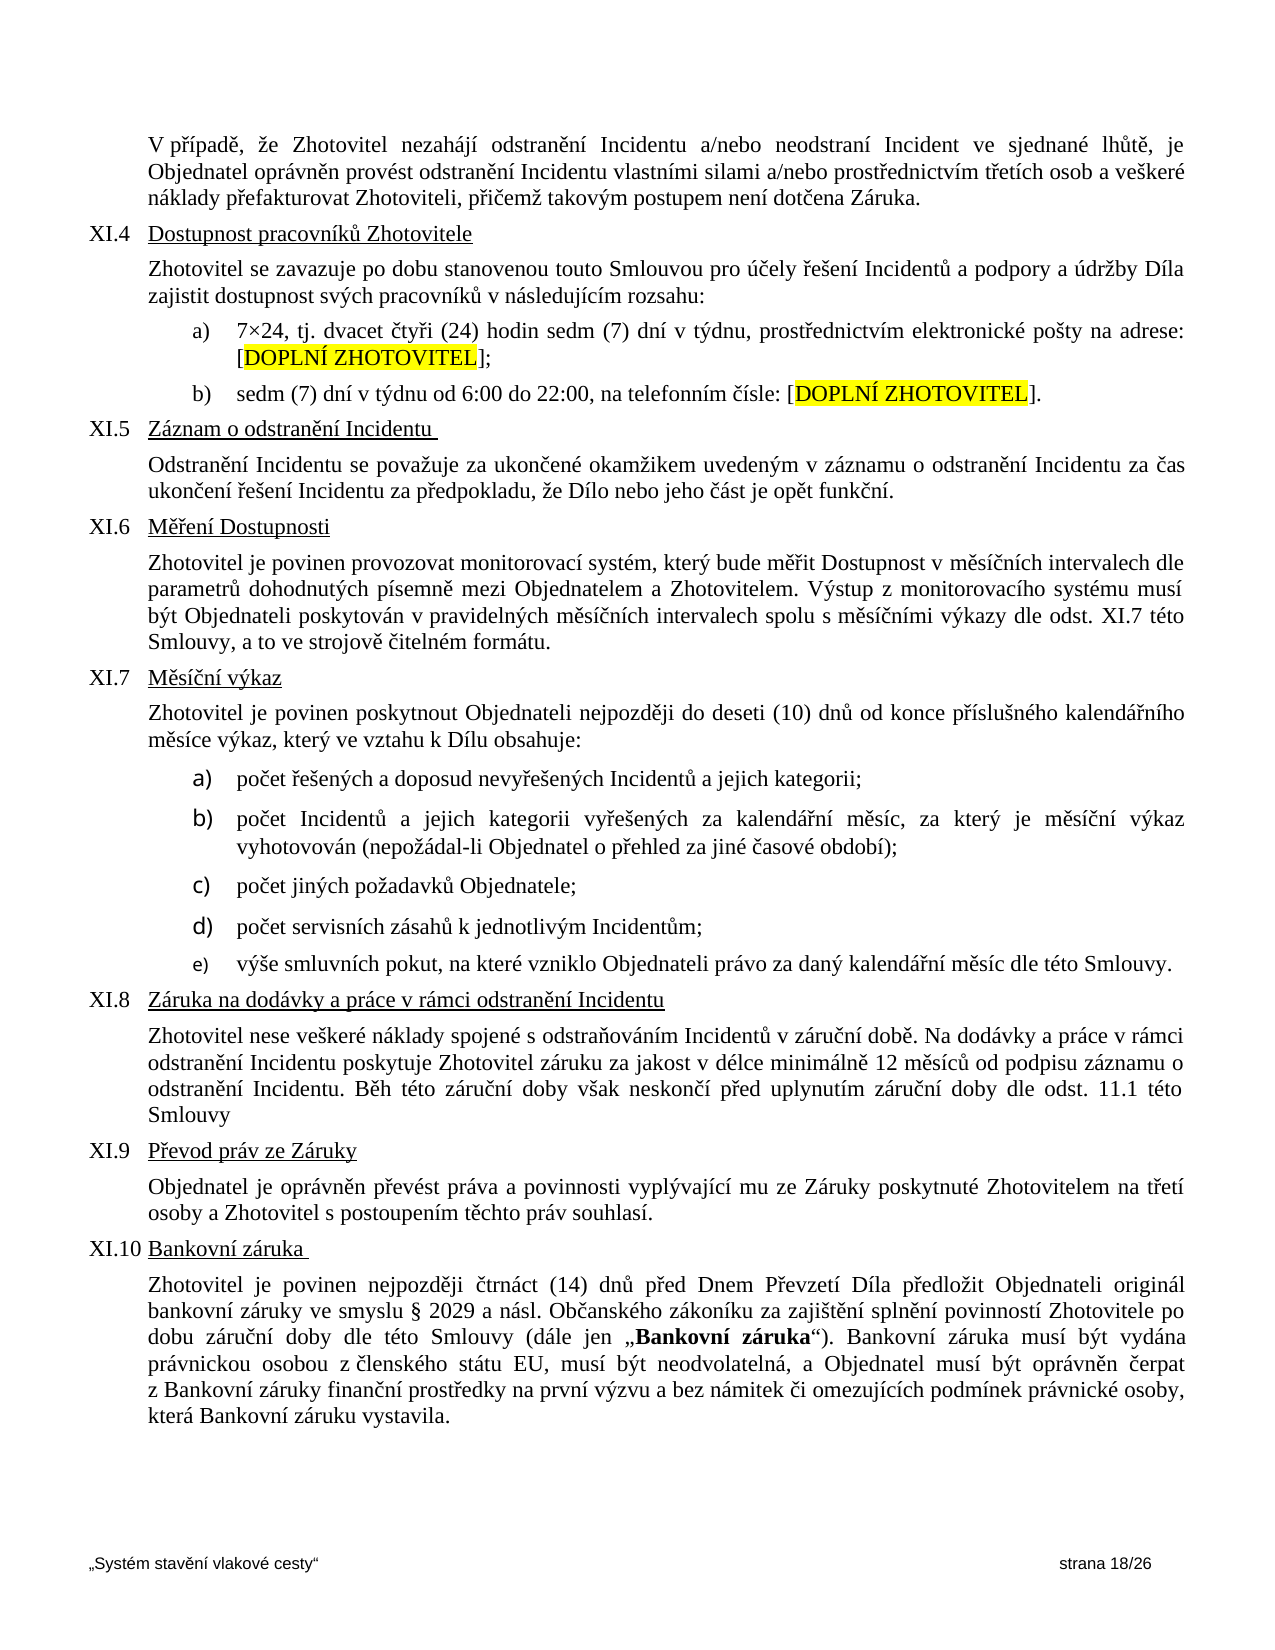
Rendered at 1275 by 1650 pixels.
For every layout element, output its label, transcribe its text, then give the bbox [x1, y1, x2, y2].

list sedm (7) dní v týdnu od 6:00 do 22:00, na telefonním čísle: [DOPLNÍ ZHOTOVITEL]. [192, 380, 795, 406]
list Záznam o odstranění Incidentu [89, 415, 1184, 442]
list Bankovní záruka [89, 1235, 1184, 1261]
text Objednatel je oprávněn převést práva a povinnosti vyplývající mu ze Záruky poskytnuté Zhotovitelem na třetí osoby a Zhotovitel s postoupením těchto práv souhlasí. [148, 1173, 1186, 1226]
list Záruka na dodávky a práce v rámci odstranění Incidentu [89, 987, 1184, 1013]
list Zhotovitel nese veškeré náklady spojené s odstraňováním Incidentů v záruční době. Na dodávky a práce v rámci odstranění Incidentu poskytuje Zhotovitel záruku za jakost v délce minimálně 12 měsíců od podpisu záznamu o odstranění Incidentu. Běh této záruční doby však neskončí před uplynutím záruční doby dle odst. 11.1 této Smlouvy [148, 1022, 1184, 1128]
list počet Incidentů a jejich kategorii vyřešených za kalendářní měsíc, za který je měsíční výkaz vyhotovován (nepožádal-li Objednatel o přehled za jiné časové období); [192, 802, 1186, 860]
list 7×24, tj. dvacet čtyři (24) hodin sedm (7) dní v týdnu, prostřednictvím elektronické pošty na adrese: [DOPLNÍ ZHOTOVITEL]; [192, 318, 1186, 370]
text V případě, že Zhotovitel nezahájí odstranění Incidentu a/nebo neodstraní Incident ve sjednané lhůtě, je Objednatel oprávněn provést odstranění Incidentu vlastními silami a/nebo prostřednictvím třetích osob a veškeré náklady přefakturovat Zhotoviteli, přičemž takovým postupem není dotčena Záruka. [148, 131, 1186, 210]
list počet řešených a doposud nevyřešených Incidentů a jejich kategorii; [192, 762, 1186, 793]
list Měření Dostupnosti [89, 513, 1184, 539]
list výše smluvních pokut, na které vzniklo Objednateli právo za daný kalendářní měsíc dle této Smlouvy. [192, 950, 1186, 977]
list Převod práv ze Záruky [89, 1137, 1184, 1163]
text Odstranění Incidentu se považuje za ukončené okamžikem uvedeným v záznamu o odstranění Incidentu za čas ukončení řešení Incidentu za předpokladu, že Dílo nebo jeho část je opět funkční. [148, 451, 1186, 504]
list Měsíční výkaz [89, 664, 1184, 690]
text Zhotovitel je povinen nejpozději čtrnáct (14) dnů před Dnem Převzetí Díla předložit Objednateli originál bankovní záruky ve smyslu § 2029 a násl. Občanského zákoníku za zajištění splnění povinností Zhotovitele po dobu záruční doby dle této Smlouvy (dále jen „Bankovní záruka“). Bankovní záruka musí být vydána právnickou osobou z členského státu EU, musí být neodvolatelná, a Objednatel musí být oprávněn čerpat z Bankovní záruky finanční prostředky na první výzvu a bez námitek či omezujících podmínek právnické osoby, která Bankovní záruku vystavila. [148, 1271, 1186, 1429]
list Zhotovitel je povinen provozovat monitorovací systém, který bude měřit Dostupnost v měsíčních intervalech dle parametrů dohodnutých písemně mezi Objednatelem a Zhotovitelem. Výstup z monitorovacího systému musí být Objednateli poskytován v pravidelných měsíčních intervalech spolu s měsíčními výkazy dle odst. 11.7 této Smlouvy, a to ve strojově čitelném formátu. [148, 549, 1184, 654]
text Zhotovitel je povinen poskytnout Objednateli nejpozději do deseti (10) dnů od konce příslušného kalendářního měsíce výkaz, který ve vztahu k Dílu obsahuje: [148, 699, 1186, 752]
list počet servisních zásahů k jednotlivým Incidentům; [192, 910, 1186, 941]
text Zhotovitel se zavazuje po dobu stanovenou touto Smlouvou pro účely řešení Incidentů a podpory a údržby Díla zajistit dostupnost svých pracovníků v následujícím rozsahu: [148, 256, 1186, 308]
list Dostupnost pracovníků Zhotovitele [89, 220, 1184, 246]
list počet jiných požadavků Objednatele; [192, 869, 1186, 900]
